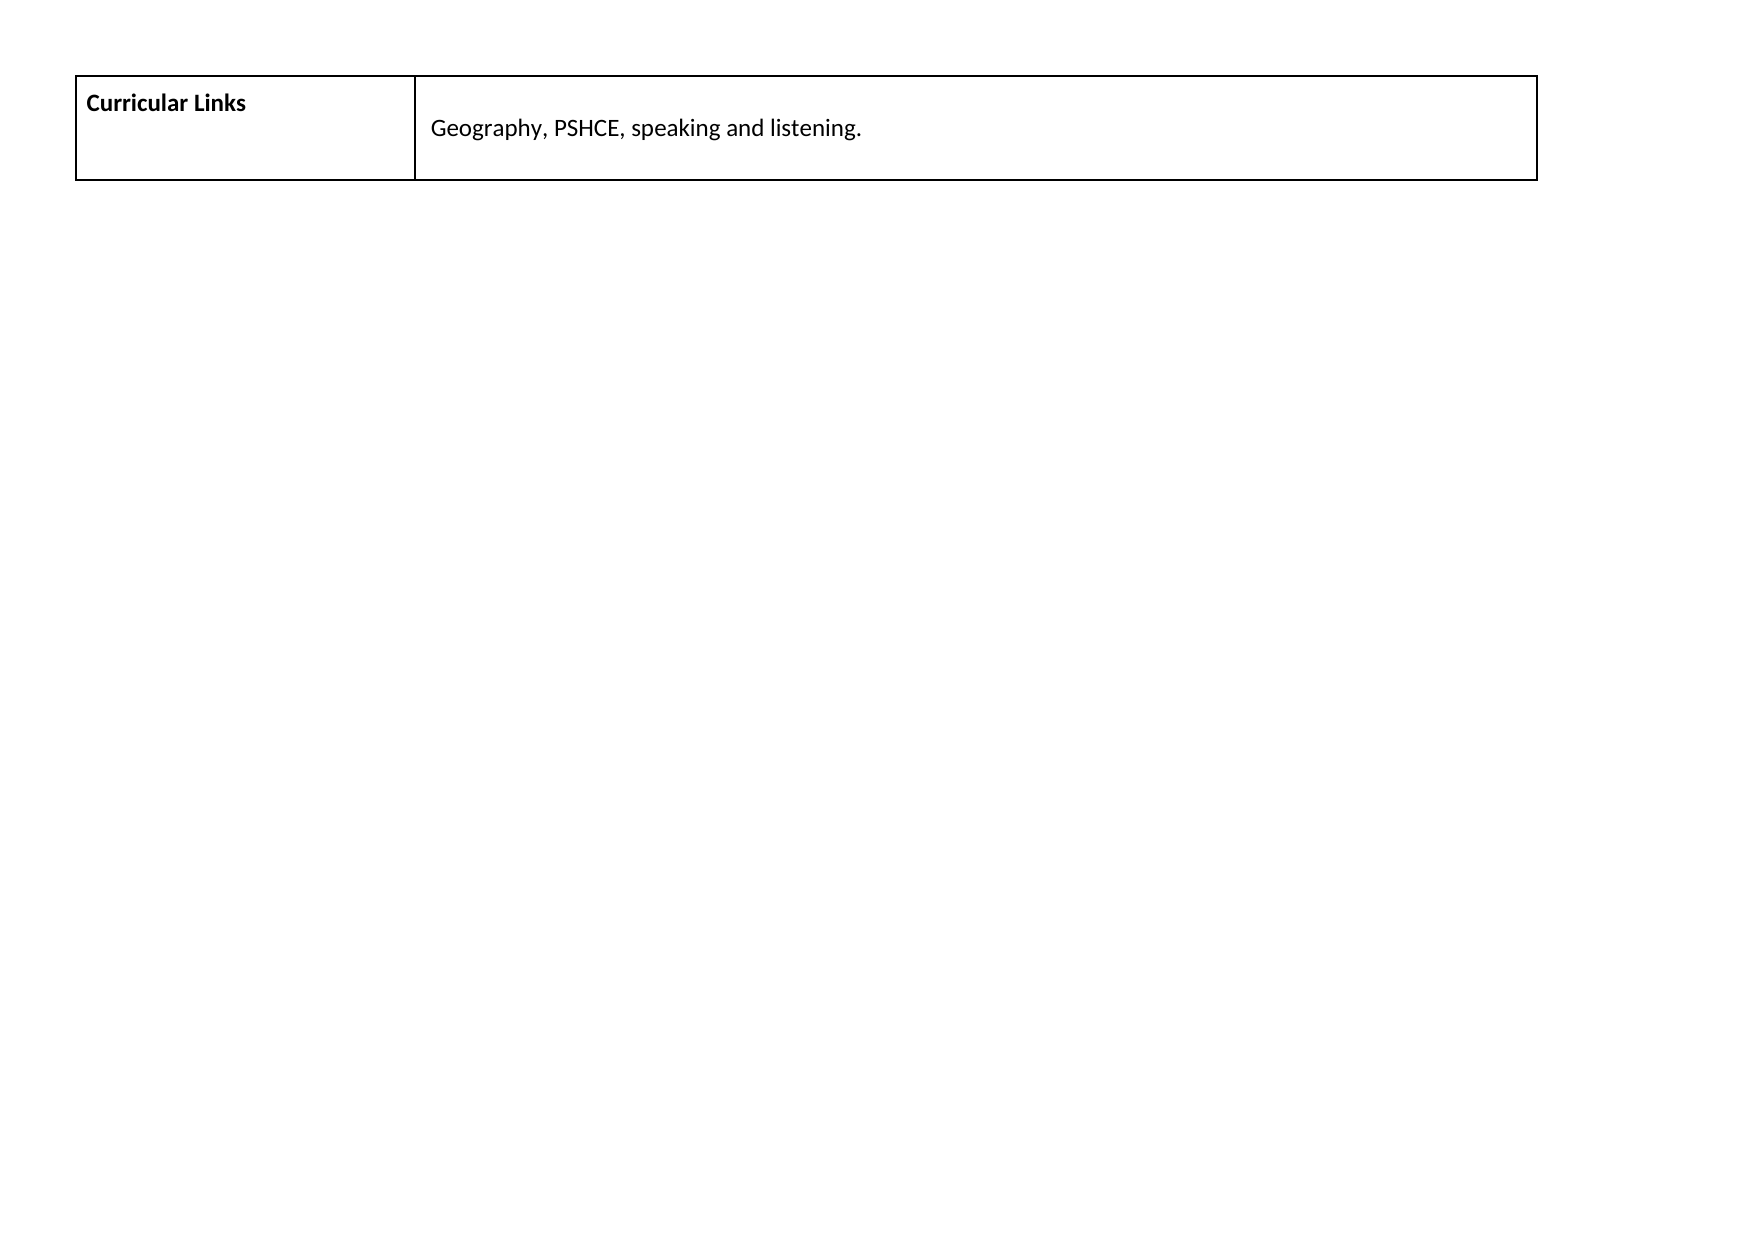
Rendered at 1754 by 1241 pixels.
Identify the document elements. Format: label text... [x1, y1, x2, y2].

table_cell Geography, PSHCE, speaking and listening. [416, 77, 1536, 178]
table_cell Curricular Links [77, 77, 414, 178]
